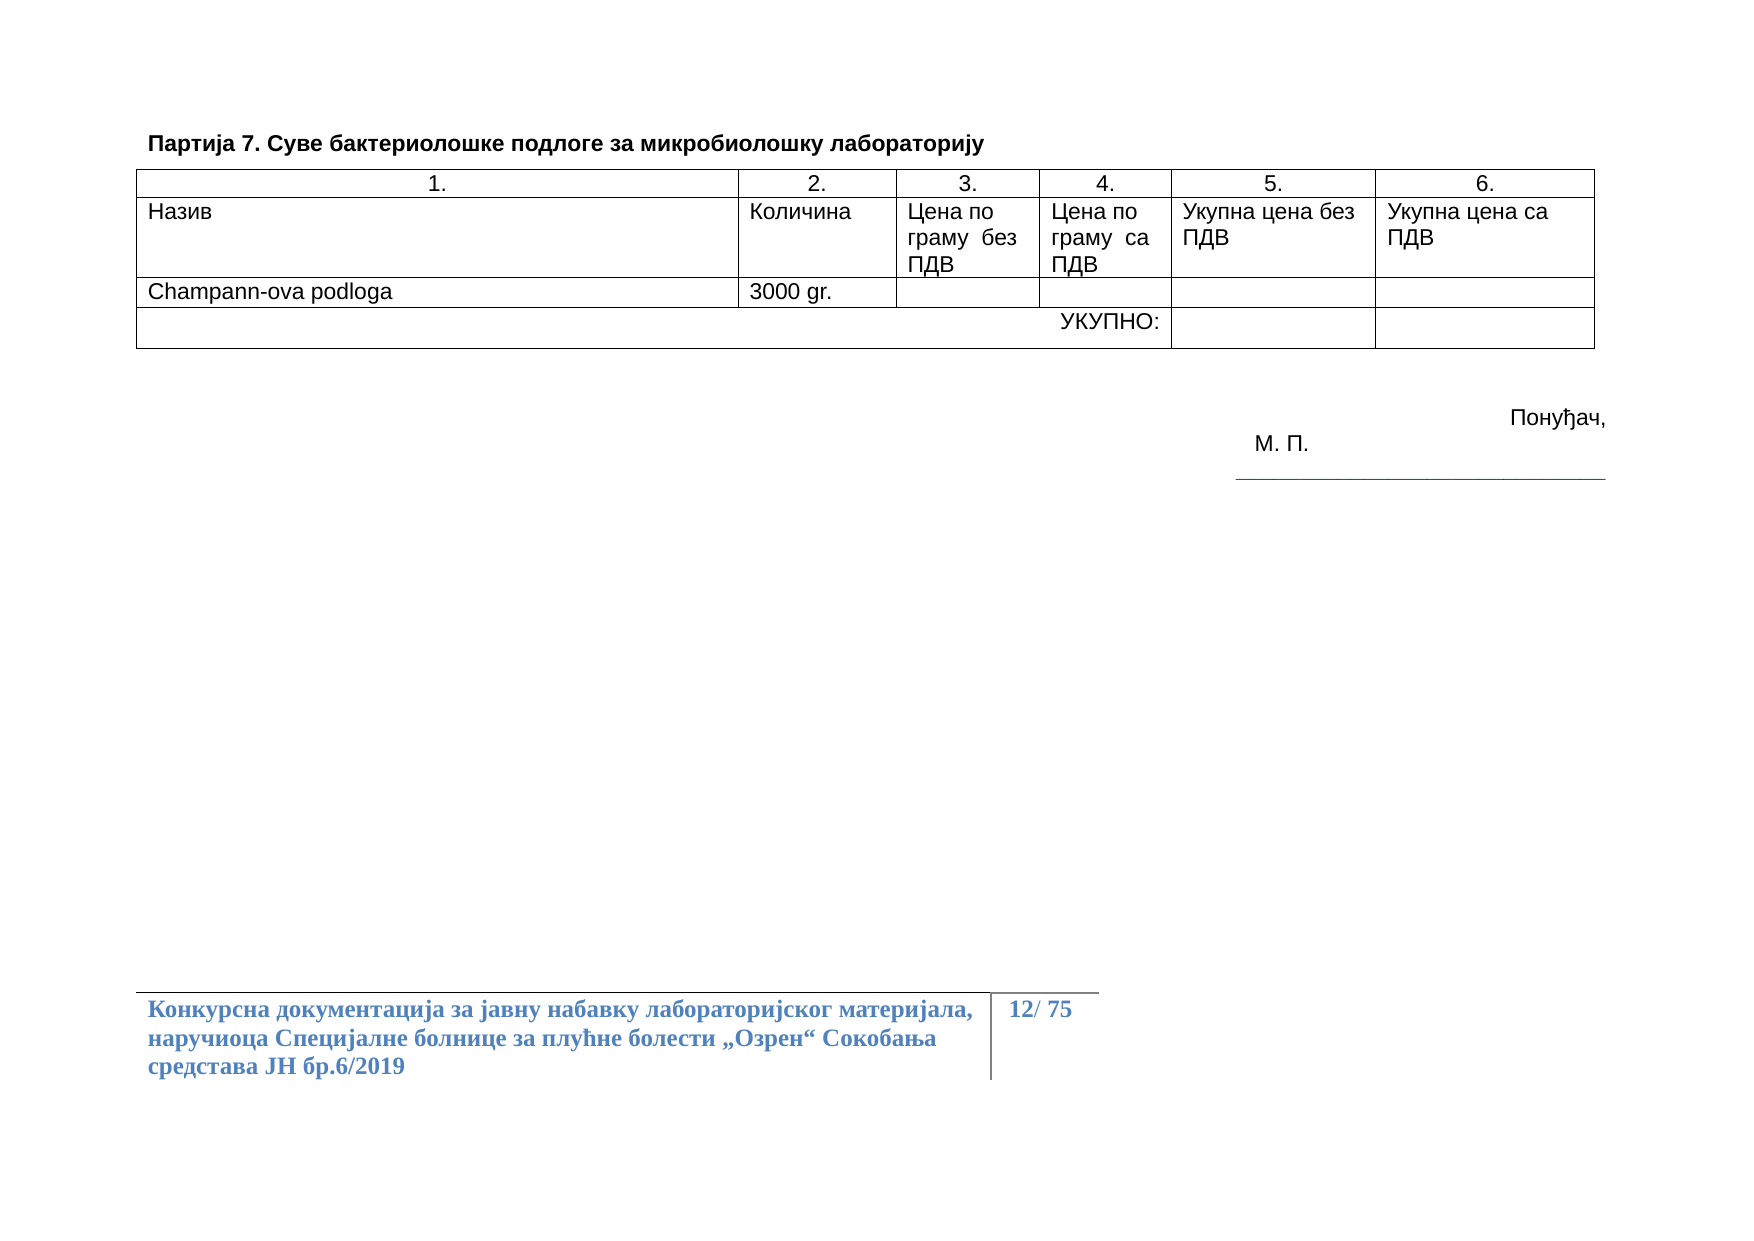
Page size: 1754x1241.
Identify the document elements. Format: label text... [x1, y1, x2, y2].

table_cell [1376, 308, 1594, 347]
table_cell [1376, 278, 1594, 307]
table_cell Назив [137, 198, 738, 277]
table_cell Количина [739, 198, 896, 277]
table_cell [897, 278, 1039, 307]
table_cell Цена по граму са ПДВ [1040, 198, 1171, 277]
table_cell [1040, 278, 1171, 307]
text _____________________________ [148, 456, 1606, 483]
table_header 5. [1172, 170, 1375, 197]
table_cell Укупна цена без ПДВ [1172, 198, 1375, 277]
table_cell Цена по граму без ПДВ [897, 198, 1039, 277]
table_header 4. [1040, 170, 1171, 197]
text Понуђач, [223, 403, 1606, 430]
table_header 3. [897, 170, 1039, 197]
text М. П. [448, 430, 1606, 456]
table_header 1. [137, 170, 738, 197]
table_cell 3000 gr. [739, 278, 896, 307]
table_cell УКУПНО: [137, 308, 1171, 347]
table_cell Champann-ova podloga [137, 278, 738, 307]
table_cell [1172, 278, 1375, 307]
text Партија 7. Суве бактериолошке подлоге за микробиолошку лабораторију [148, 130, 1606, 156]
table_cell Укупна цена са ПДВ [1376, 198, 1594, 277]
table_cell [1172, 308, 1375, 347]
table_header 6. [1376, 170, 1594, 197]
table_header 2. [739, 170, 896, 197]
